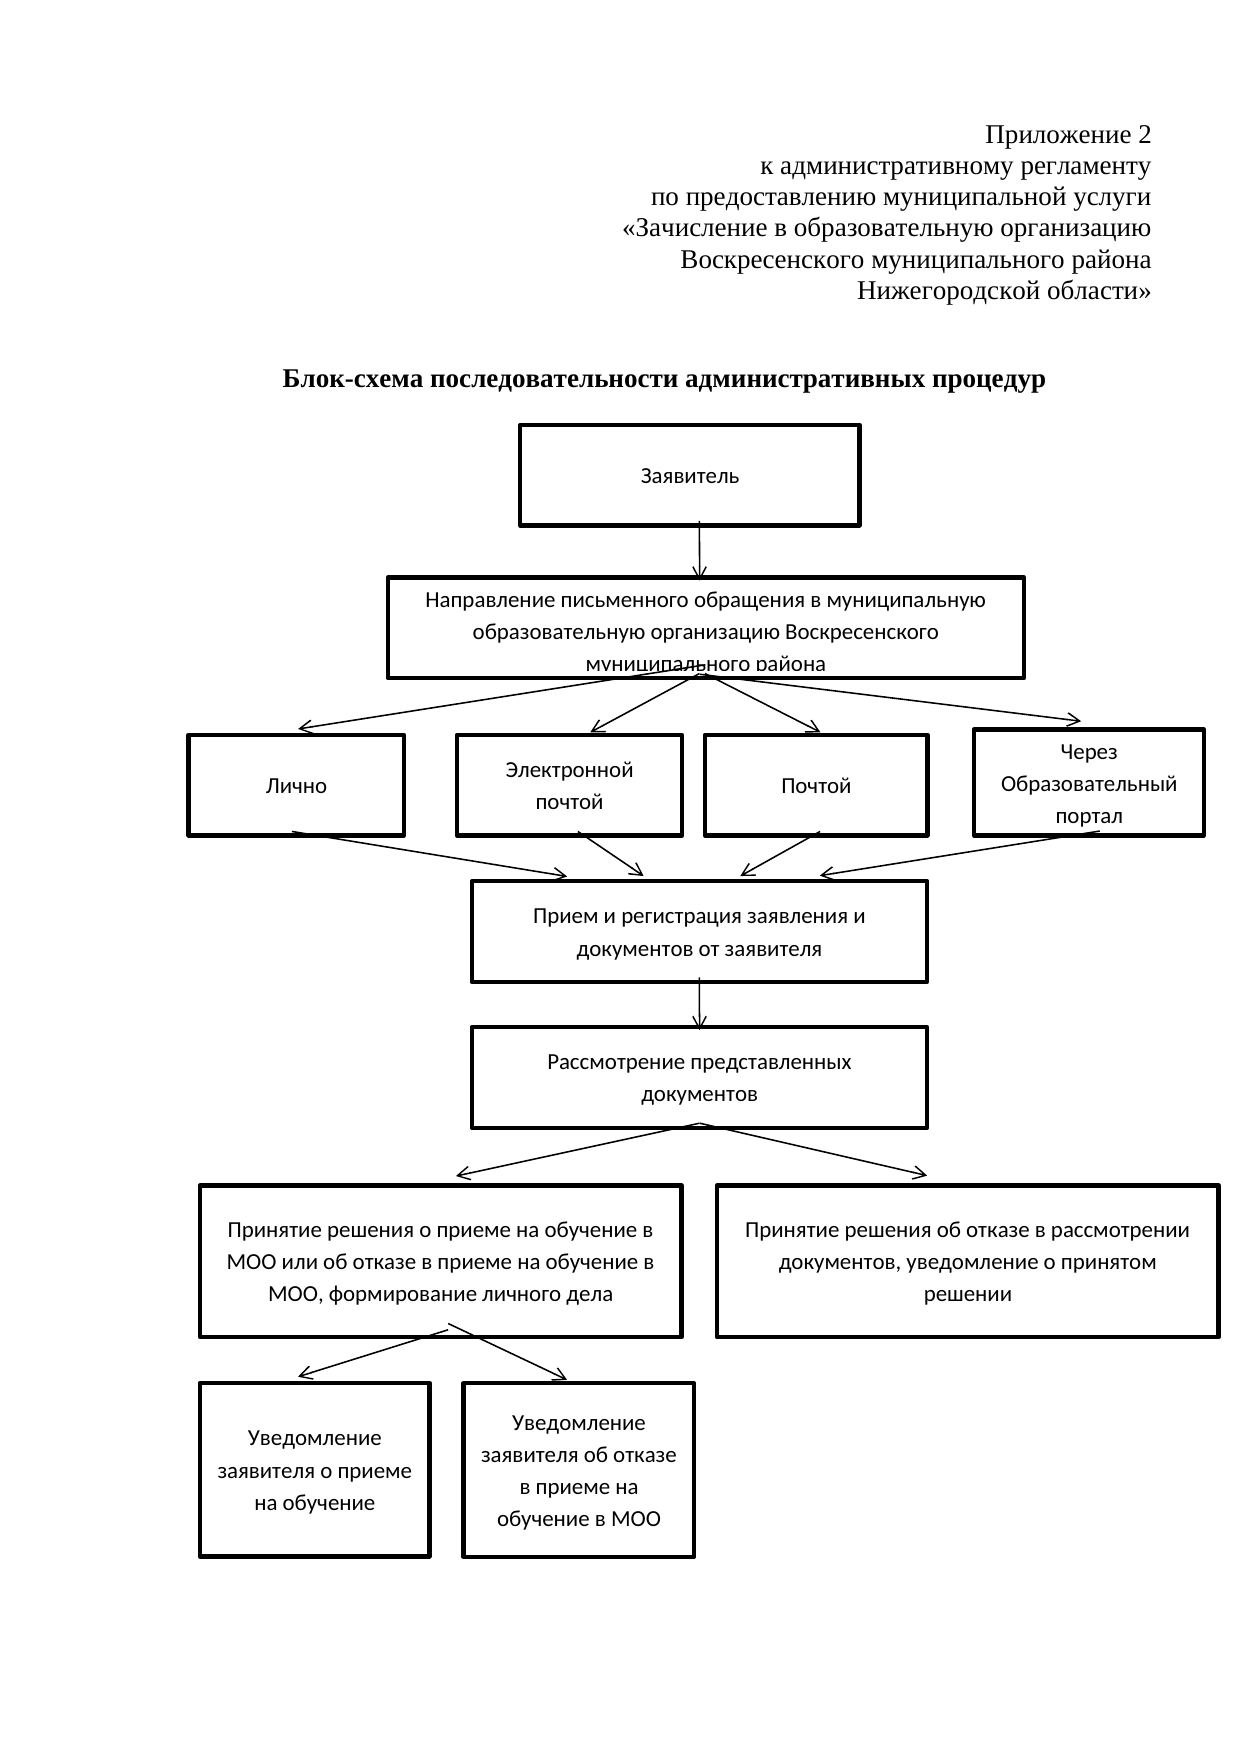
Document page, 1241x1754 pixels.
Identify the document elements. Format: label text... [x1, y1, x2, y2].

text Приложение 2 [177, 118, 1152, 149]
text «Зачисление в образовательную организацию [177, 212, 1152, 243]
text Блок-схема последовательности административных процедур [177, 362, 1152, 394]
text по предоставлению муниципальной услуги [177, 180, 1152, 212]
text Воскресенского муниципального района [177, 243, 1152, 274]
text Нижегородской области» [177, 274, 1152, 305]
text к административному регламенту [177, 149, 1152, 180]
